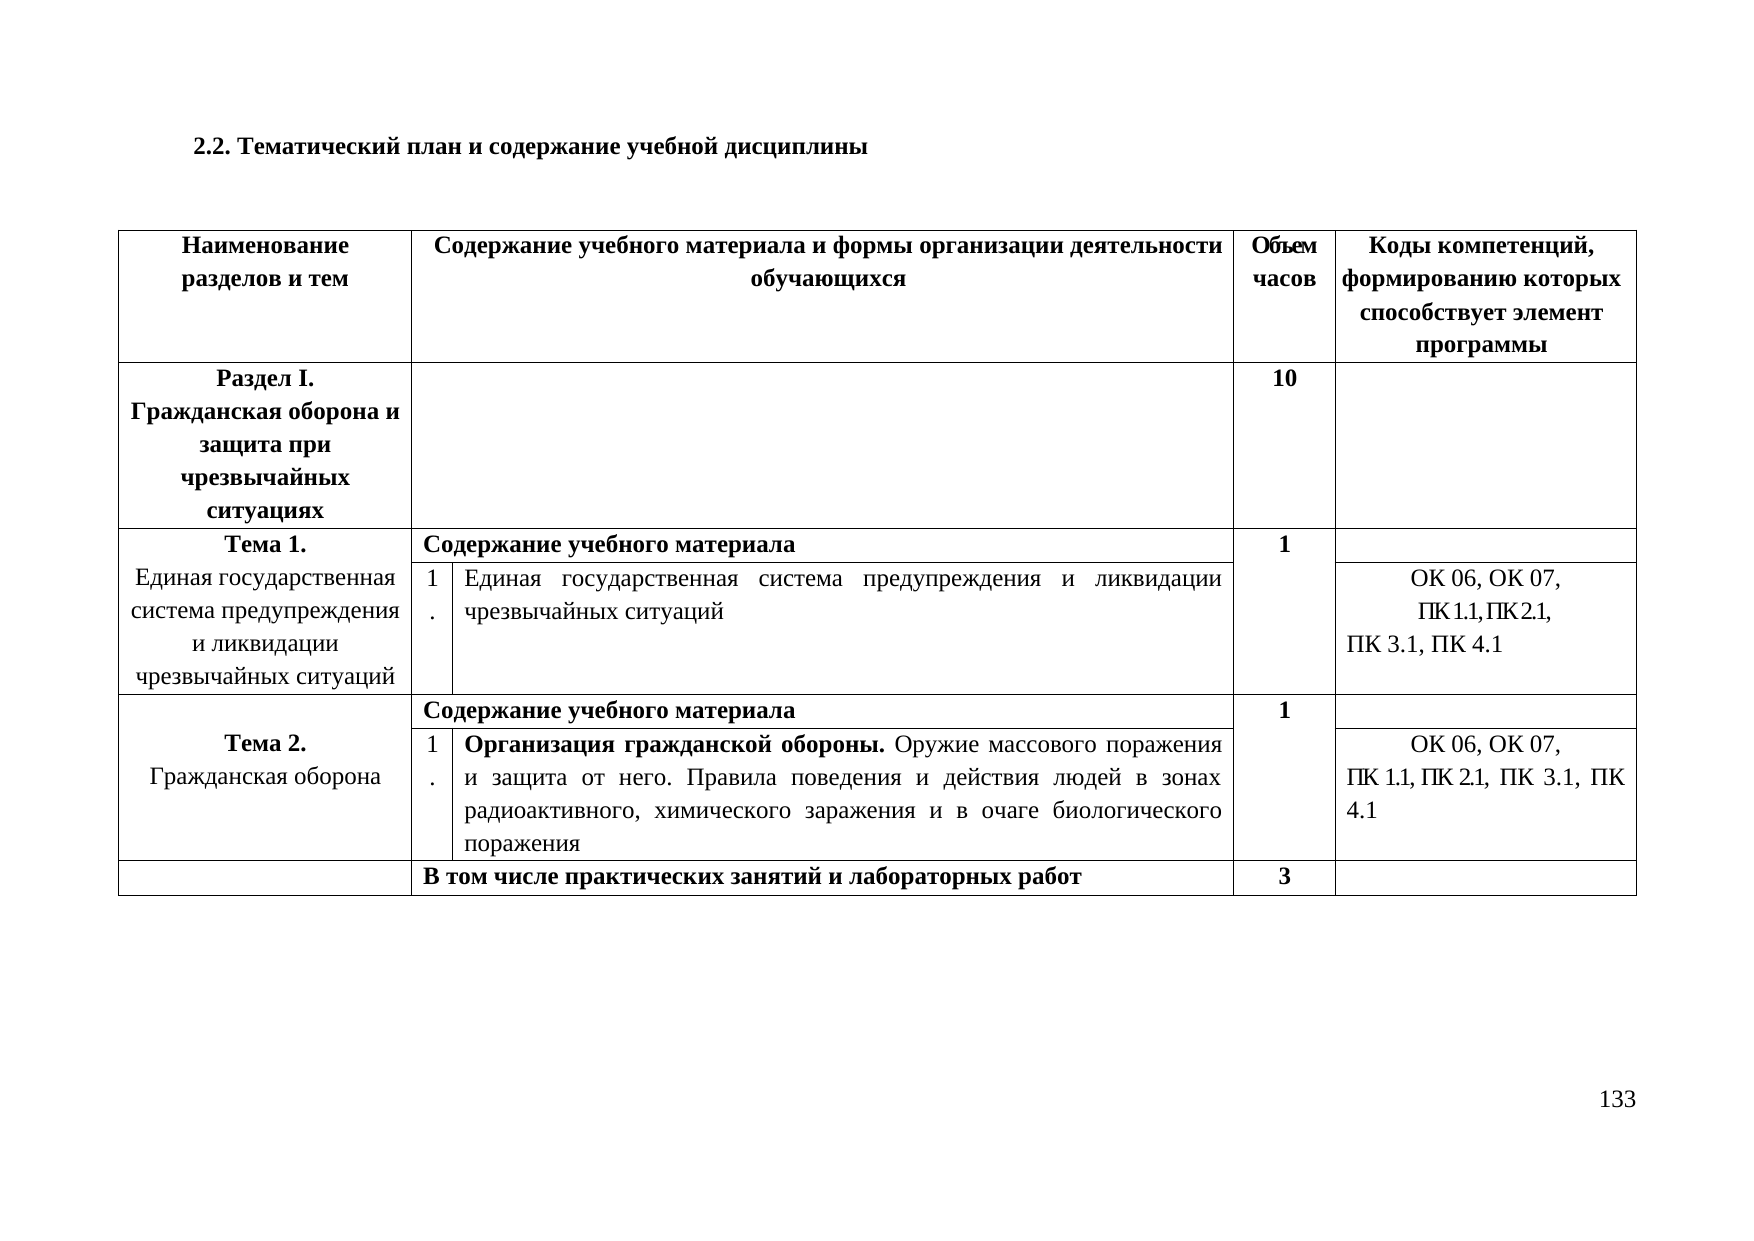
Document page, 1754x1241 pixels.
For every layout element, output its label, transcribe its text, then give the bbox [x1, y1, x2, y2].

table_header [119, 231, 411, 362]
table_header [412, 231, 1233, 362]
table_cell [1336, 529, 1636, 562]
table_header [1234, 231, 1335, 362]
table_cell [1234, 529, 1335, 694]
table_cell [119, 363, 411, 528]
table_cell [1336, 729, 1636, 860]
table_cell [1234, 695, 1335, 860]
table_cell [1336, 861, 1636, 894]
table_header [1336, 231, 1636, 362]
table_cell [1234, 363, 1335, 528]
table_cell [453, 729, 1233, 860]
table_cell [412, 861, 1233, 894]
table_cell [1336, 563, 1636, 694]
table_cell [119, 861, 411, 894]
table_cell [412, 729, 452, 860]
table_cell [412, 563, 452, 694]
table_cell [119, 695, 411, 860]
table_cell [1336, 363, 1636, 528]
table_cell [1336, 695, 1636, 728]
list 2.2. Тематический план и содержание учебной дисциплины [193, 131, 1636, 159]
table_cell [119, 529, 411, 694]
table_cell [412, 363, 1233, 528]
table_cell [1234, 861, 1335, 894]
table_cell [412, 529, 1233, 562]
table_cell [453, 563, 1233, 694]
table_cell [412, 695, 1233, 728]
